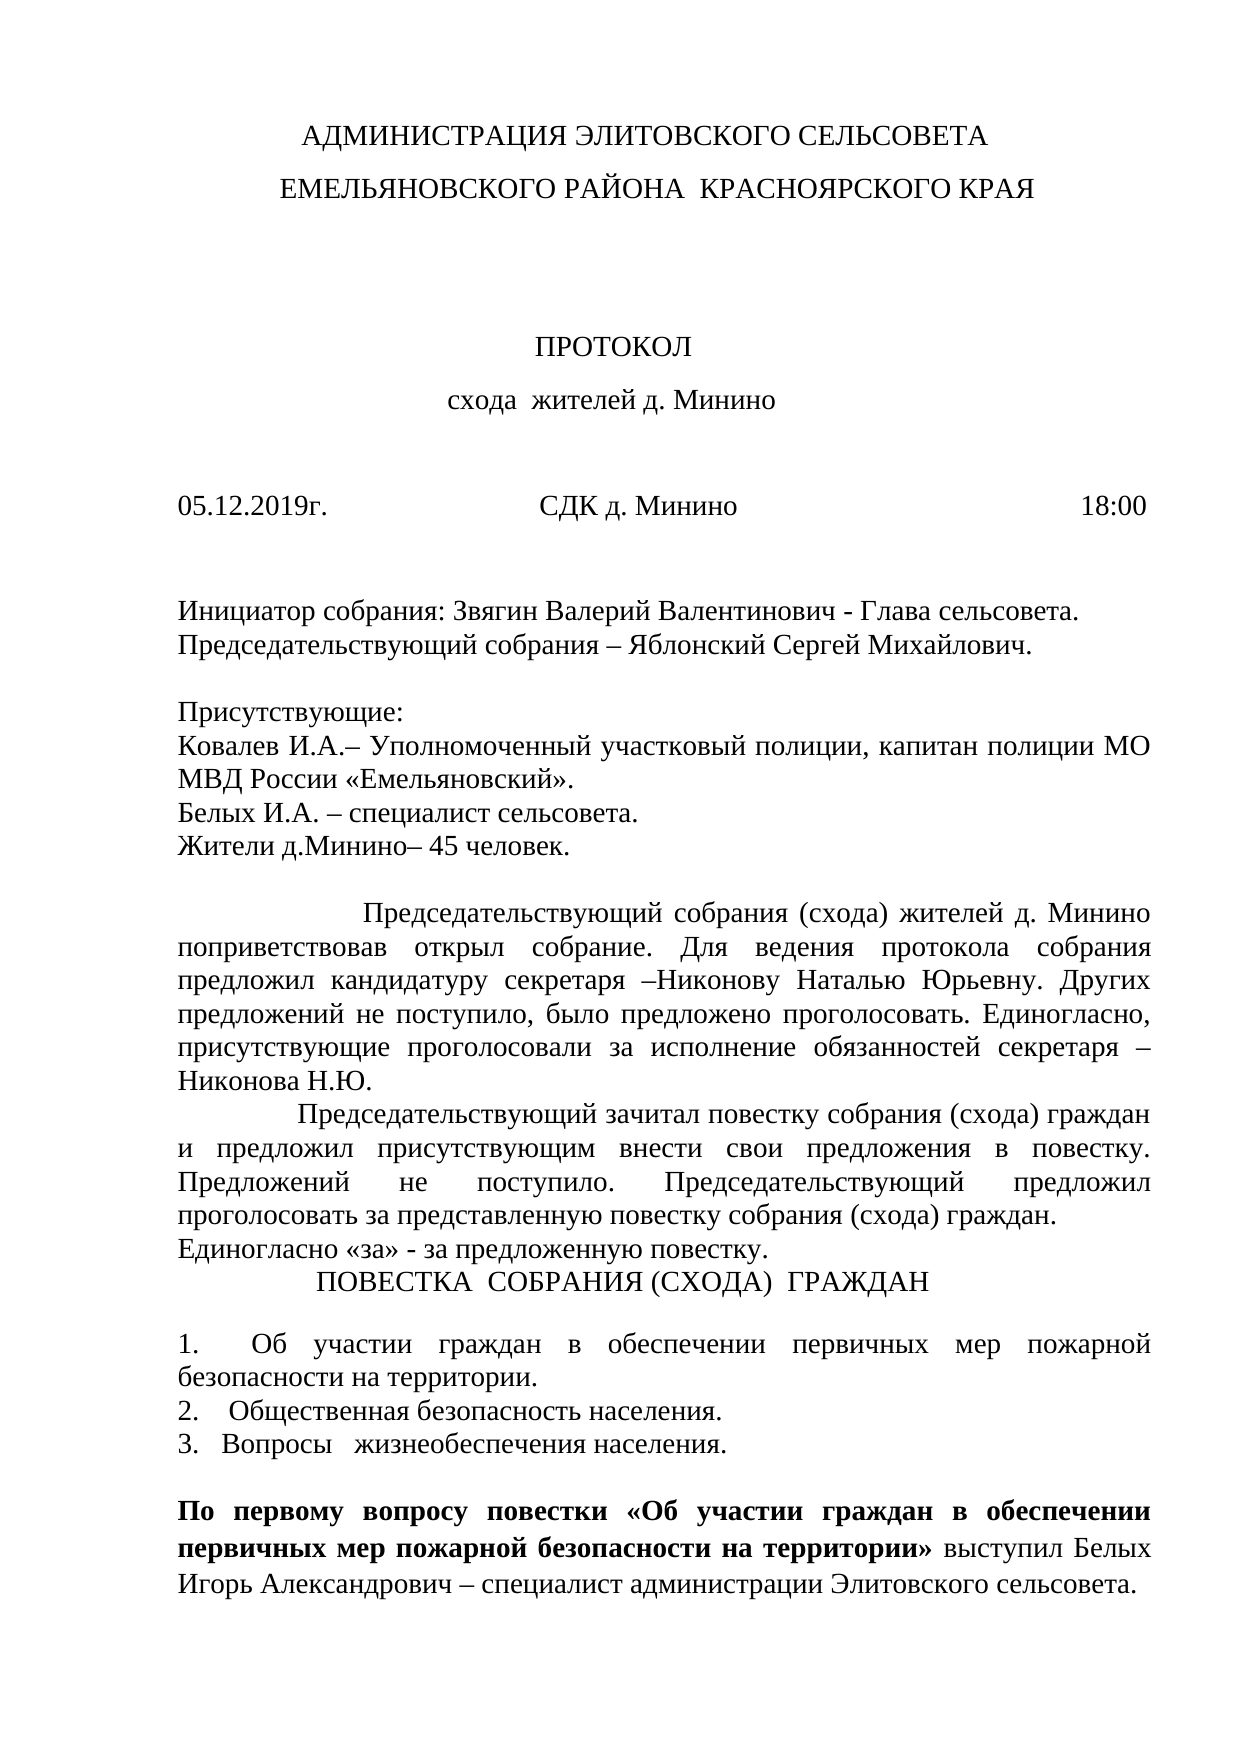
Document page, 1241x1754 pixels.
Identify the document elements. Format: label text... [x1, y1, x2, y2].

text Жители д.Минино– 45 человек. [177, 828, 1152, 862]
text 1. Об участии граждан в обеспечении первичных мер пожарной безопасности на территории. [177, 1326, 1152, 1393]
text 3. Вопросы жизнеобеспечения населения. [177, 1426, 1152, 1460]
text АДМИНИСТРАЦИЯ ЭЛИТОВСКОГО СЕЛЬСОВЕТА [177, 118, 1152, 152]
text Белых И.А. – специалист сельсовета. [177, 795, 1152, 828]
text Председательствующий собрания (схода) жителей д. Минино поприветствовав открыл собрание. Для ведения протокола собрания предложил кандидатуру секретаря –Никонову Наталью Юрьевну. Других предложений не поступило, было предложено проголосовать. Единогласно, присутствующие проголосовали за исполнение обязанностей секретаря – Никонова Н.Ю. [177, 895, 1152, 1097]
text Присутствующие: [177, 694, 1152, 728]
text По первому вопросу повестки «Об участии граждан в обеспечении первичных мер пожарной безопасности на территории» выступил Белых Игорь Александрович – специалист администрации Элитовского сельсовета. [177, 1493, 1152, 1599]
text Председательствующий зачитал повестку собрания (схода) граждан и предложил присутствующим внести свои предложения в повестку. Предложений не поступило. Председательствующий предложил проголосовать за представленную повестку собрания (схода) граждан. [177, 1097, 1152, 1231]
text Инициатор собрания: Звягин Валерий Валентинович - Глава сельсовета. [177, 593, 1152, 627]
text ЕМЕЛЬЯНОВСКОГО РАЙОНА КРАСНОЯРСКОГО КРАЯ [177, 171, 1152, 204]
text ПОВЕСТКА СОБРАНИЯ (СХОДА) ГРАЖДАН [177, 1264, 1152, 1298]
text Председательствующий собрания – Яблонский Сергей Михайлович. [177, 627, 1152, 661]
text 05.12.2019г. СДК д. Минино 18:00 [177, 488, 1152, 521]
text схода жителей д. Минино [177, 382, 1152, 416]
text ПРОТОКОЛ [177, 329, 1152, 363]
text Единогласно «за» - за предложенную повестку. [177, 1231, 1152, 1264]
text 2. Общественная безопасность населения. [177, 1393, 1152, 1426]
text Ковалев И.А.– Уполномоченный участковый полиции, капитан полиции МО МВД России «Емельяновский». [177, 728, 1152, 795]
